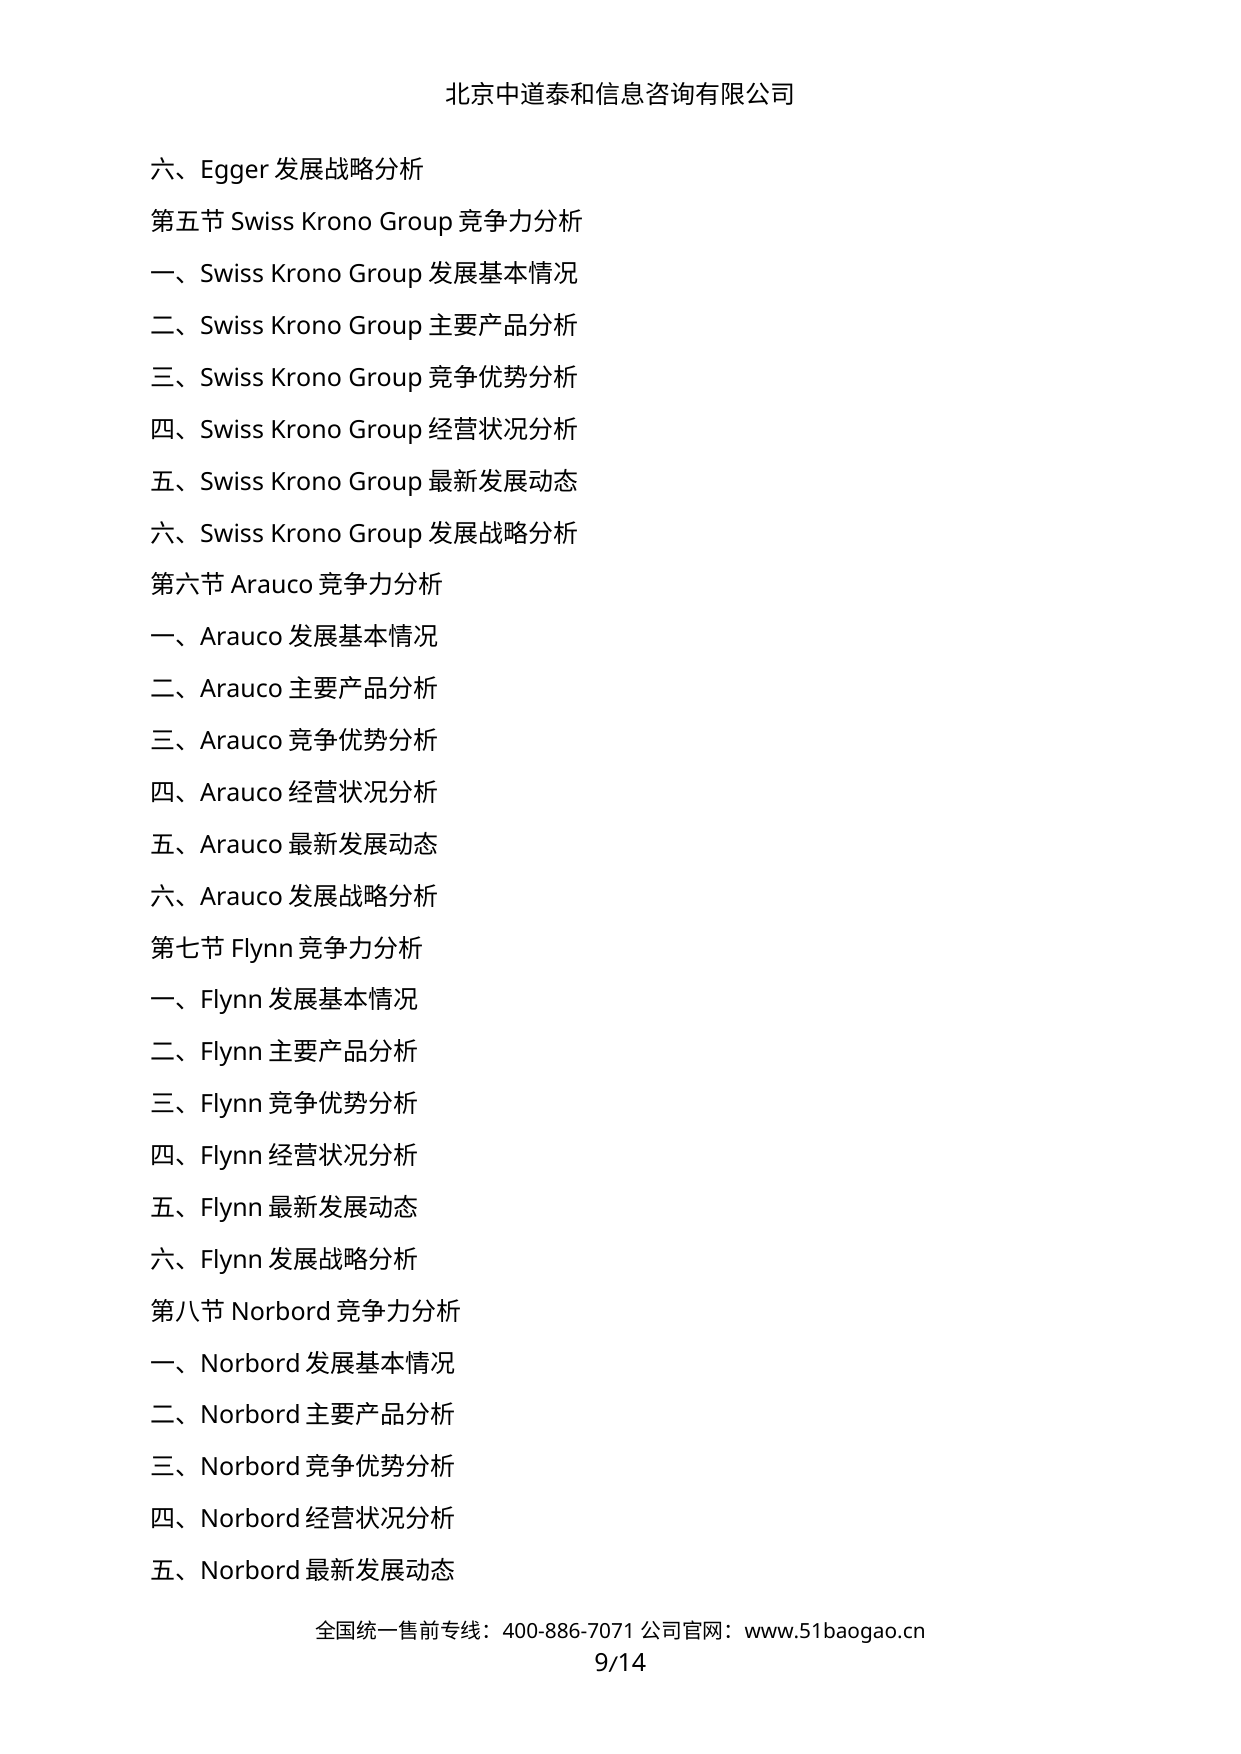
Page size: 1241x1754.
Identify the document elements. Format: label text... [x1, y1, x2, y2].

text 四、Swiss Krono Group经营状况分析 [150, 409, 1090, 446]
text 五、Arauco最新发展动态 [150, 824, 1090, 861]
text 三、Norbord竞争优势分析 [150, 1447, 1090, 1483]
text 二、Arauco主要产品分析 [150, 669, 1090, 705]
text 二、Flynn主要产品分析 [150, 1032, 1090, 1068]
text 六、Egger发展战略分析 [150, 150, 1090, 186]
text 三、Arauco竞争优势分析 [150, 721, 1090, 757]
text 四、Norbord经营状况分析 [150, 1499, 1090, 1535]
text 第七节 Flynn竞争力分析 [150, 928, 1090, 964]
text 第六节 Arauco竞争力分析 [150, 565, 1090, 601]
text 一、Flynn发展基本情况 [150, 980, 1090, 1016]
text 一、Swiss Krono Group发展基本情况 [150, 254, 1090, 290]
text 六、Arauco发展战略分析 [150, 876, 1090, 912]
text 五、Swiss Krono Group最新发展动态 [150, 461, 1090, 497]
text 一、Arauco发展基本情况 [150, 617, 1090, 653]
text 六、Swiss Krono Group发展战略分析 [150, 513, 1090, 549]
text 五、Norbord最新发展动态 [150, 1551, 1090, 1587]
text 第五节 Swiss Krono Group竞争力分析 [150, 202, 1090, 238]
text 二、Norbord主要产品分析 [150, 1395, 1090, 1431]
text 三、Swiss Krono Group竞争优势分析 [150, 357, 1090, 394]
text 第八节 Norbord竞争力分析 [150, 1291, 1090, 1327]
text 五、Flynn最新发展动态 [150, 1187, 1090, 1224]
text 六、Flynn发展战略分析 [150, 1239, 1090, 1276]
text 三、Flynn竞争优势分析 [150, 1084, 1090, 1120]
text 四、Arauco经营状况分析 [150, 772, 1090, 809]
text 一、Norbord发展基本情况 [150, 1343, 1090, 1379]
text 二、Swiss Krono Group主要产品分析 [150, 306, 1090, 342]
text 四、Flynn经营状况分析 [150, 1136, 1090, 1172]
